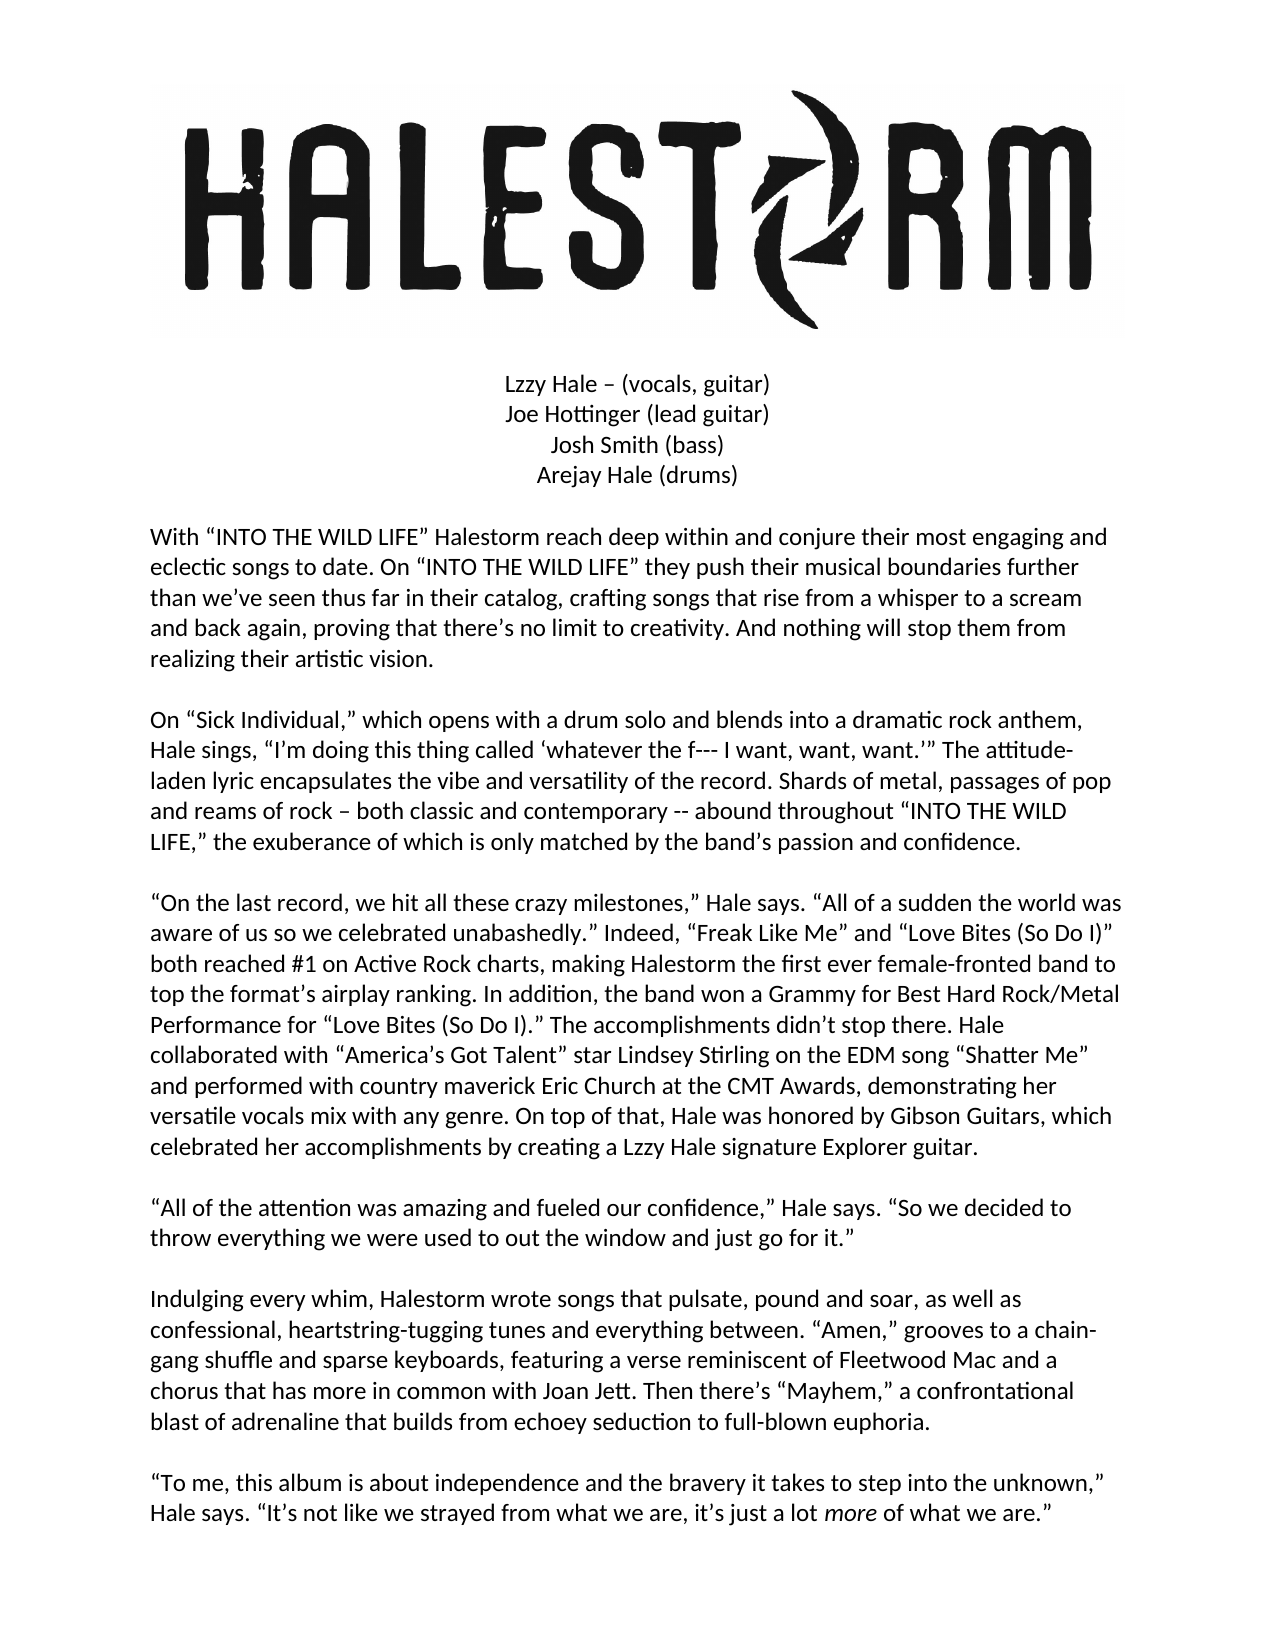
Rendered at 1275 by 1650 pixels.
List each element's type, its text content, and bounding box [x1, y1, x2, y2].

text Arejay Hale (drums) [150, 459, 1125, 490]
text With “INTO THE WILD LIFE” Halestorm reach deep within and conjure their most engaging and eclectic songs to date. On “INTO THE WILD LIFE” they push their musical boundaries further than we’ve seen thus far in their catalog, crafting songs that rise from a whisper to a scream and back again, proving that there’s no limit to creativity. And nothing will stop them from realizing their artistic vision. [150, 521, 1125, 673]
text “On the last record, we hit all these crazy milestones,” Hale says. “All of a sudden the world was aware of us so we celebrated unabashedly.” Indeed, “Freak Like Me” and “Love Bites (So Do I)” both reached #1 on Active Rock charts, making Halestorm the first ever female-fronted band to top the format’s airplay ranking. In addition, the band won a Grammy for Best Hard Rock/Metal Performance for “Love Bites (So Do I).” The accomplishments didn’t stop there. Hale collaborated with “America’s Got Talent” star Lindsey Stirling on the EDM song “Shatter Me” and performed with country maverick Eric Church at the CMT Awards, demonstrating her versatile vocals mix with any genre. On top of that, Hale was honored by Gibson Guitars, which celebrated her accomplishments by creating a Lzzy Hale signature Explorer guitar. [150, 887, 1125, 1162]
text “All of the attention was amazing and fueled our confidence,” Hale says. “So we decided to throw everything we were used to out the window and just go for it.” [150, 1192, 1125, 1253]
picture [150, 84, 1125, 338]
text “To me, this album is about independence and the bravery it takes to step into the unknown,” Hale says. “It’s not like we strayed from what we are, it’s just a lot more of what we are.” [150, 1467, 1125, 1528]
text Josh Smith (bass) [150, 429, 1125, 459]
text Joe Hottinger (lead guitar) [150, 398, 1125, 429]
text Indulging every whim, Halestorm wrote songs that pulsate, pound and soar, as well as confessional, heartstring-tugging tunes and everything between. “Amen,” grooves to a chain-gang shuffle and sparse keyboards, featuring a verse reminiscent of Fleetwood Mac and a chorus that has more in common with Joan Jett. Then there’s “Mayhem,” a confrontational blast of adrenaline that builds from echoey seduction to full-blown euphoria. [150, 1284, 1125, 1436]
text Lzzy Hale – (vocals, guitar) [150, 368, 1125, 398]
text On “Sick Individual,” which opens with a drum solo and blends into a dramatic rock anthem, Hale sings, “I’m doing this thing called ‘whatever the f--- I want, want, want.’” The attitude-laden lyric encapsulates the vibe and versatility of the record. Shards of metal, passages of pop and reams of rock – both classic and contemporary -- abound throughout “INTO THE WILD LIFE,” the exuberance of which is only matched by the band’s passion and confidence. [150, 704, 1125, 856]
